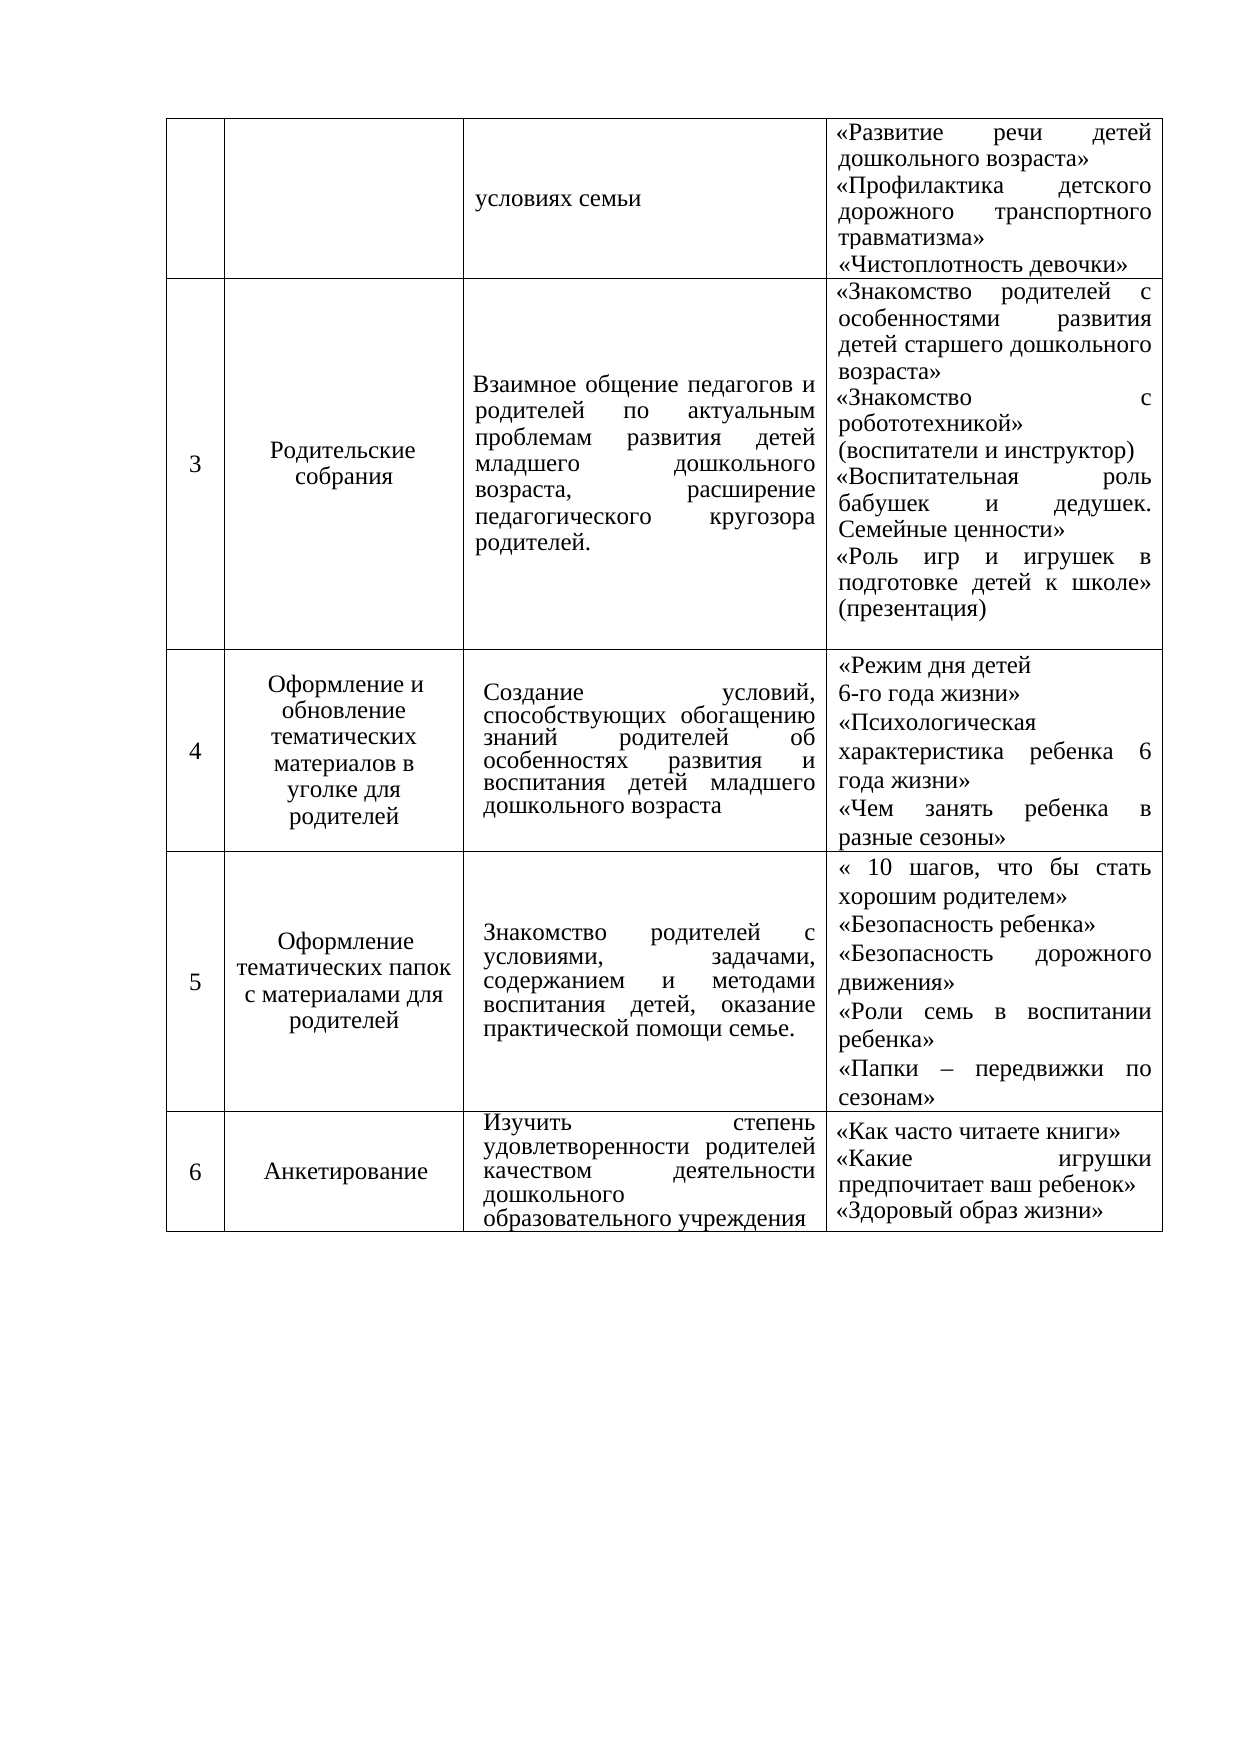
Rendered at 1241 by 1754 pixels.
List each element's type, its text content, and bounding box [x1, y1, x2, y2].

table_cell 2 [167, 119, 224, 278]
table_cell Оформление тематических папок с материалами для родителей [225, 852, 463, 1111]
table_cell Создание условий, способствующих обогащению знаний родителей об особенностях развития и воспитания детей младшего дошкольного возраста [464, 650, 826, 851]
table_cell « 10 шагов, что бы стать хорошим родителем» «Безопасность ребенка» «Безопасность дорожного движения» «Роли семь в воспитании ребенка» «Папки – передвижки по сезонам» [827, 852, 1162, 1111]
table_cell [464, 119, 826, 278]
table_cell 3 [167, 279, 224, 649]
table_cell 5 [167, 852, 224, 1111]
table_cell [225, 119, 463, 278]
table_cell Оформление и обновление тематических материалов в уголке для родителей [225, 650, 463, 851]
table_cell Анкетирование [225, 1112, 463, 1231]
table_cell «Как часто читаете книги» «Какие игрушки предпочитает ваш ребенок» «Здоровый образ жизни» [827, 1112, 1162, 1231]
table_cell 4 [167, 650, 224, 851]
table_cell «Режим дня детей 6-го года жизни» «Психологическая характеристика ребенка 6 года жизни» «Чем занять ребенка в разные сезоны» [827, 650, 1162, 851]
table_cell 6 [167, 1112, 224, 1231]
table_cell Родительские собрания [225, 279, 463, 649]
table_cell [827, 119, 1162, 278]
table_cell Знакомство родителей с условиями, задачами, содержанием и методами воспитания детей, оказание практической помощи семье. [464, 852, 826, 1111]
table_cell Изучить степень удовлетворенности родителей качеством деятельности дошкольного образовательного учреждения [464, 1112, 826, 1231]
table_cell «Знакомство родителей с особенностями развития детей старшего дошкольного возраста» «Знакомство с робототехникой» (воспитатели и инструктор) «Воспитательная роль бабушек и дедушек. Семейные ценности» «Роль игр и игрушек в подготовке детей к школе» (презентация) [827, 279, 1162, 649]
table_cell Взаимное общение педагогов и родителей по актуальным проблемам развития детей младшего дошкольного возраста, расширение педагогического кругозора родителей. [464, 279, 826, 649]
